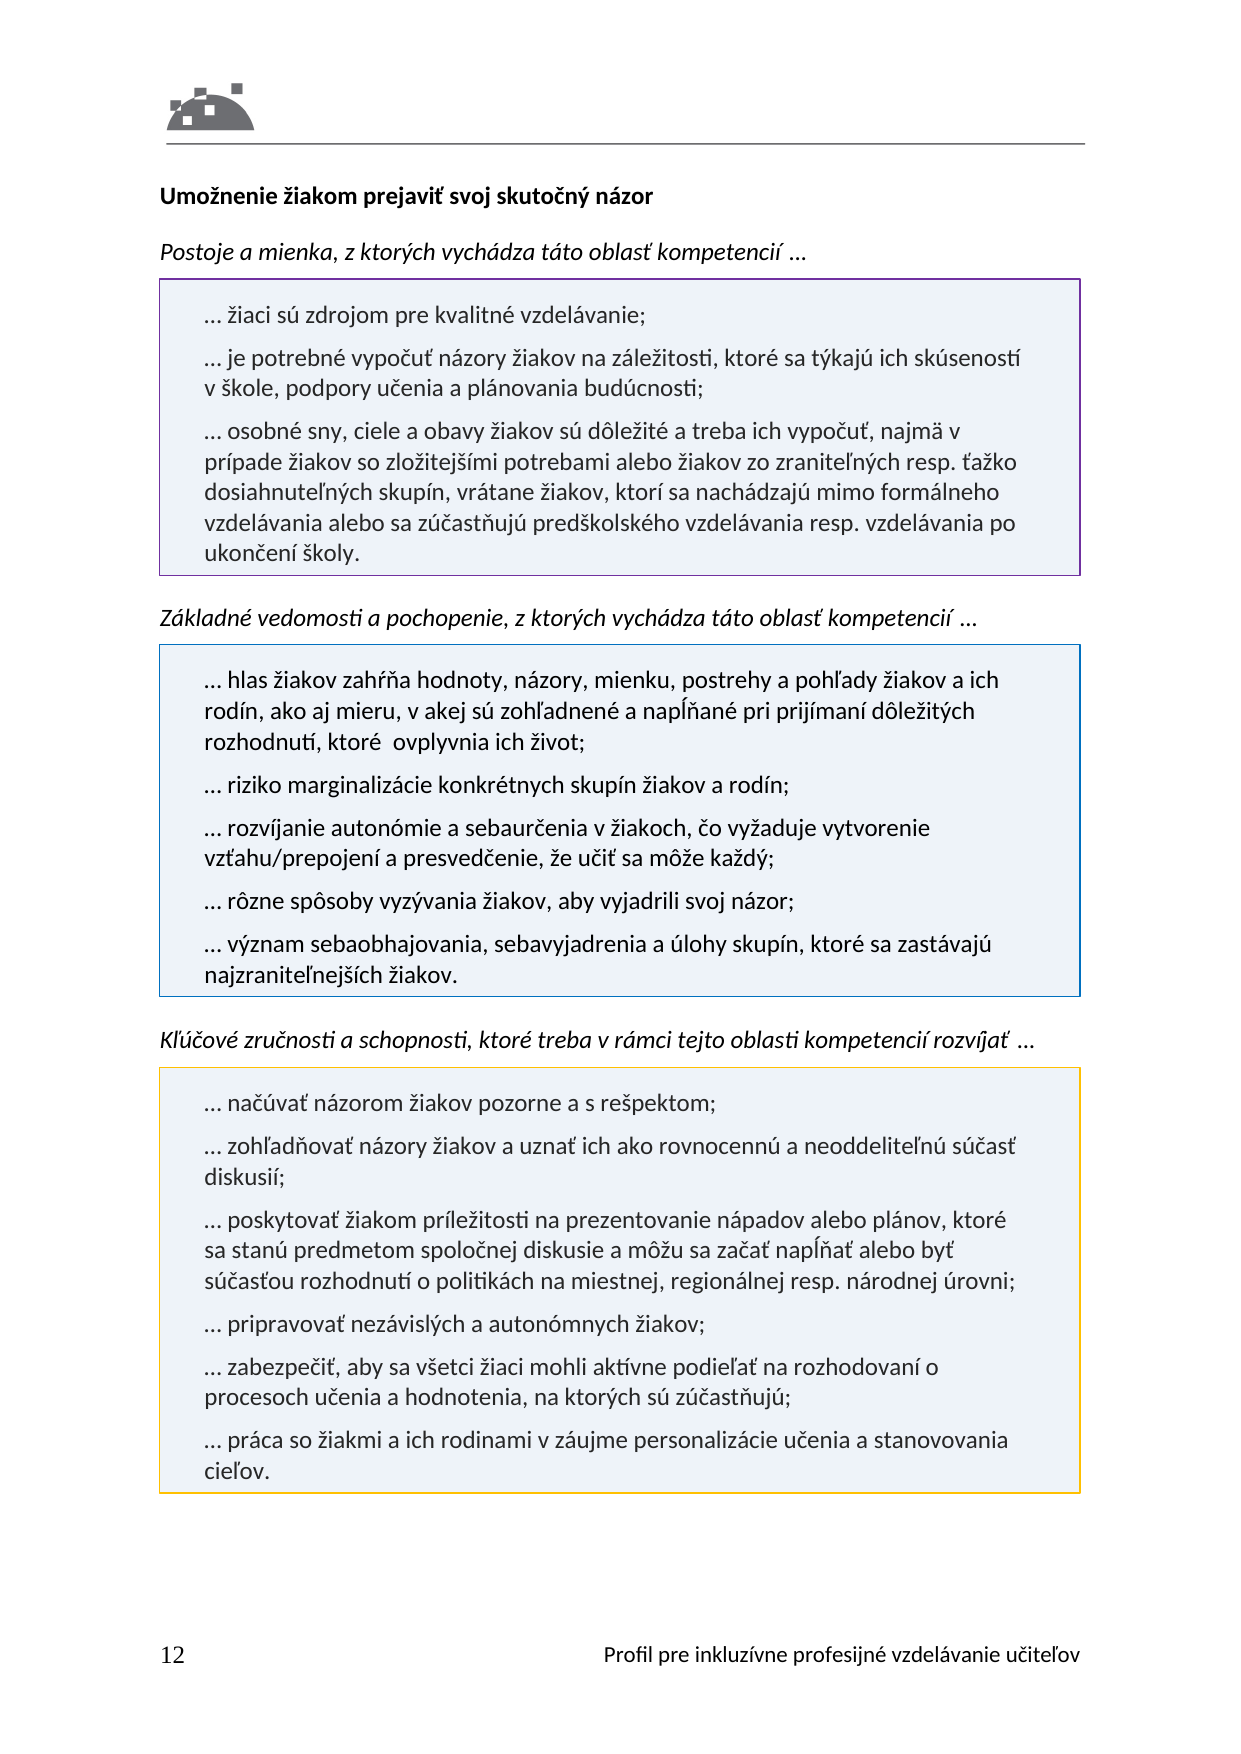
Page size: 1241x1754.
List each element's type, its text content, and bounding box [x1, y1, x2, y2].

picture [159, 73, 1090, 152]
subtitle Základné vedomosti a pochopenie, z ktorých vychádza táto oblasť kompetencií … [159, 602, 1081, 632]
subtitle Umožnenie žiakom prejaviť svoj skutočný názor [159, 180, 1081, 211]
subtitle Postoje a mienka, z ktorých vychádza táto oblasť kompetencií … [159, 236, 1081, 266]
subtitle Kľúčové zručnosti a schopnosti, ktoré treba v rámci tejto oblasti kompetencií rozvíjať … [159, 1024, 1081, 1055]
